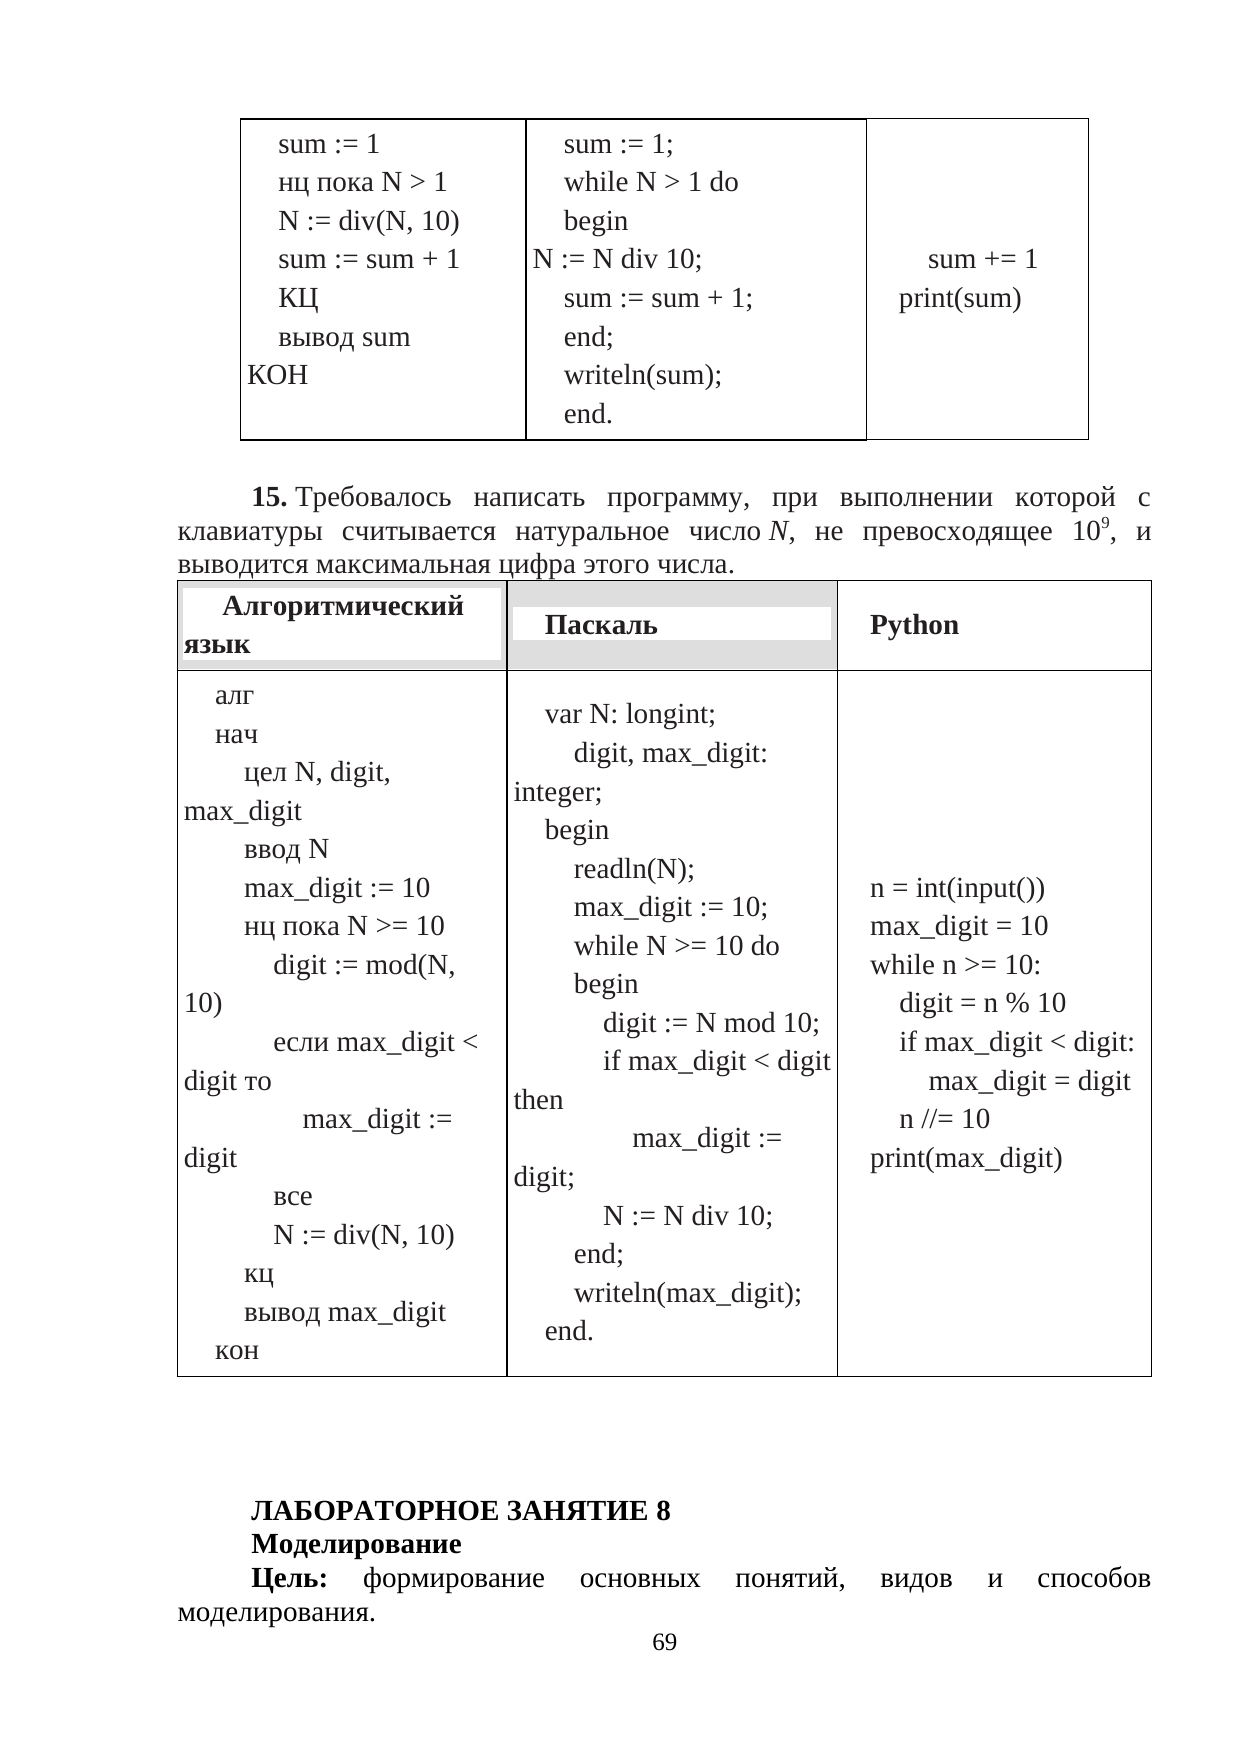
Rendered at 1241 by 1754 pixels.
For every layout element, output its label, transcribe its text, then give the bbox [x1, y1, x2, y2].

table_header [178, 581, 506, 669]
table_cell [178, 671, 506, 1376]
title Цель: формирование основных понятий, видов и способов моделирования. [177, 1560, 1152, 1627]
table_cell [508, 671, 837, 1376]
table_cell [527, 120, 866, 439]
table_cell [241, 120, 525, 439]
text 15. Требовалось написать программу, при выполнении которой с клавиатуры считывается натуральное число N, не превосходящее 109, и выводится максимальная цифра этого числа. [177, 479, 1152, 580]
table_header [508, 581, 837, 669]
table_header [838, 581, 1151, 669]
text ЛАБОРАТОРНОЕ ЗАНЯТИЕ 8 [177, 1493, 1152, 1527]
text Моделирование [177, 1527, 1152, 1560]
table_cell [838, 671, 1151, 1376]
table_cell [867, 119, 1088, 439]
